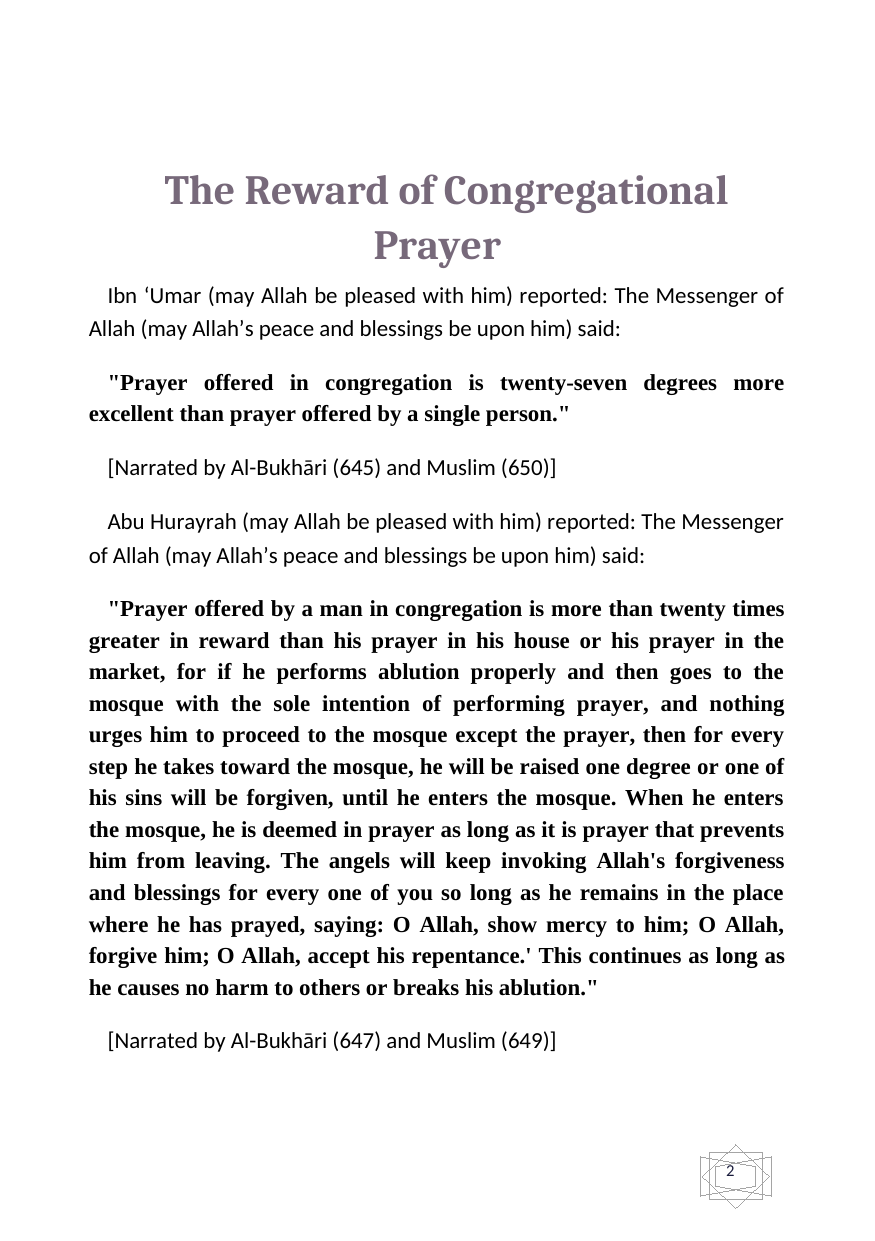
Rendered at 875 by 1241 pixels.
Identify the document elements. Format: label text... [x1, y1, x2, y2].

text "Prayer offered in congregation is twenty-seven degrees more excellent than prayer offered by a single person." [88, 369, 786, 427]
text [Narrated by Al-Bukhāri (647) and Muslim (649)] [88, 1026, 786, 1054]
text "Prayer offered by a man in congregation is more than twenty times greater in reward than his prayer in his house or his prayer in the market, for if he performs ablution properly and then goes to the mosque with the sole intention of performing prayer, and nothing urges him to proceed to the mosque except the prayer, then for every step he takes toward the mosque, he will be raised one degree or one of his sins will be forgiven, until he enters the mosque. When he enters the mosque, he is deemed in prayer as long as it is prayer that prevents him from leaving. The angels will keep invoking Allah's forgiveness and blessings for every one of you so long as he remains in the place where he has prayed, saying: O Allah, show mercy to him; O Allah, forgive him; O Allah, accept his repentance.' This continues as long as he causes no harm to others or breaks his ablution." [88, 595, 786, 1000]
text [Narrated by Al-Bukhāri (645) and Muslim (650)] [88, 453, 786, 481]
subtitle The Reward of Congregational Prayer [88, 167, 786, 269]
text Abu Hurayrah (may Allah be pleased with him) reported: The Messenger of Allah (may Allah’s peace and blessings be upon him) said: [88, 507, 786, 569]
text Ibn ‘Umar (may Allah be pleased with him) reported: The Messenger of Allah (may Allah’s peace and blessings be upon him) said: [88, 281, 786, 342]
